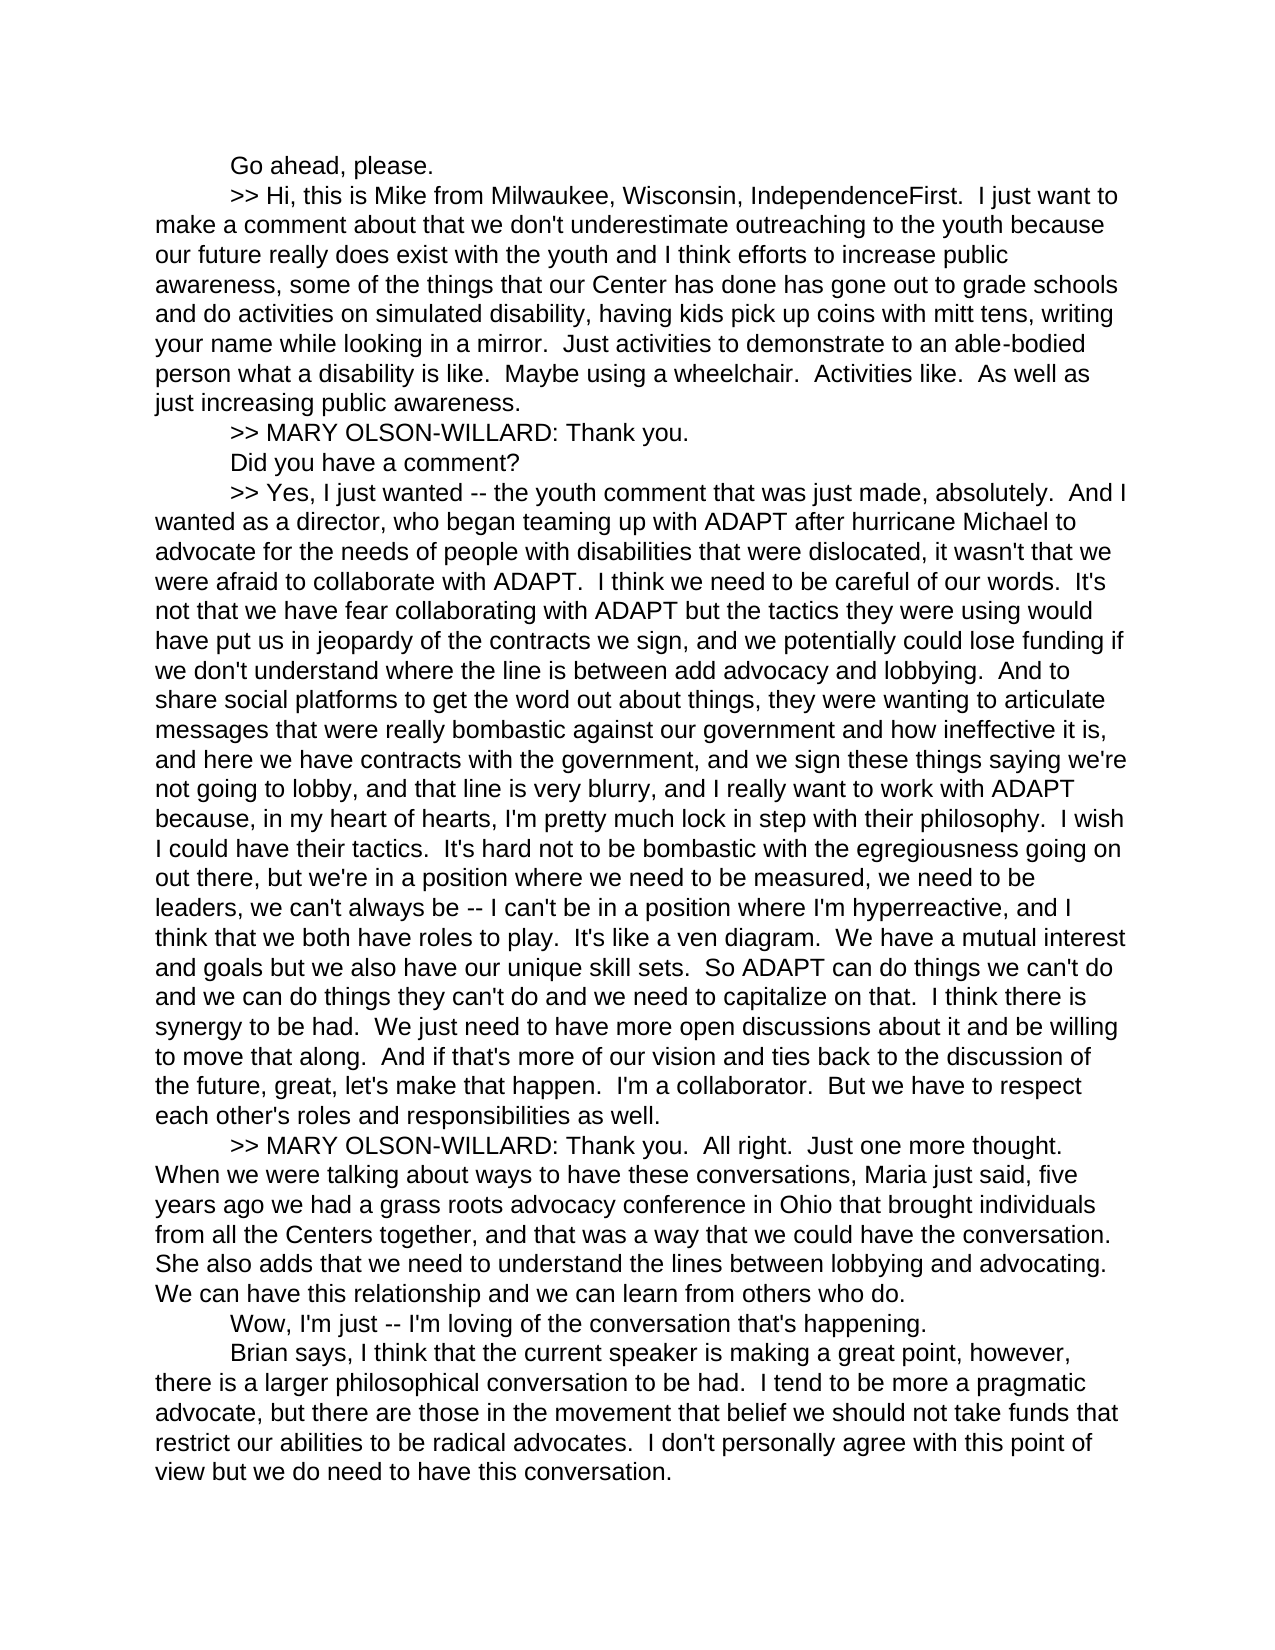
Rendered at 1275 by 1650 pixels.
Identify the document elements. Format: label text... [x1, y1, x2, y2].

text >> Yes, I just wanted -- the youth comment that was just made, absolutely. And I wanted as a director, who began teaming up with ADAPT after hurricane Michael to advocate for the needs of people with disabilities that were dislocated, it wasn't that we were afraid to collaborate with ADAPT. I think we need to be careful of our words. It's not that we have fear collaborating with ADAPT but the tactics they were using would have put us in jeopardy of the contracts we sign, and we potentially could lose funding if we don't understand where the line is between add advocacy and lobbying. And to share social platforms to get the word out about things, they were wanting to articulate messages that were really bombastic against our government and how ineffective it is, and here we have contracts with the government, and we sign these things saying we're not going to lobby, and that line is very blurry, and I really want to work with ADAPT because, in my heart of hearts, I'm pretty much lock in step with their philosophy. I wish I could have their tactics. It's hard not to be bombastic with the egregiousness going on out there, but we're in a position where we need to be measured, we need to be leaders, we can't always be -- I can't be in a position where I'm hyperreactive, and I think that we both have roles to play. It's like a ven diagram. We have a mutual interest and goals but we also have our unique skill sets. So ADAPT can do things we can't do and we can do things they can't do and we need to capitalize on that. I think there is synergy to be had. We just need to have more open discussions about it and be willing to move that along. And if that's more of our vision and ties back to the discussion of the future, great, let's make that happen. I'm a collaborator. But we have to respect each other's roles and responsibilities as well. [155, 477, 1130, 1130]
text Wow, I'm just -- I'm loving of the conversation that's happening. [155, 1308, 1130, 1337]
text >> MARY OLSON-WILLARD: Thank you. [155, 417, 1130, 447]
text Brian says, I think that the current speaker is making a great point, however, there is a larger philosophical conversation to be had. I tend to be more a pragmatic advocate, but there are those in the movement that belief we should not take funds that restrict our abilities to be radical advocates. I don't personally agree with this point of view but we do need to have this conversation. [155, 1337, 1130, 1486]
text Did you have a comment? [155, 447, 1130, 477]
text >> Hi, this is Mike from Milwaukee, Wisconsin, IndependenceFirst. I just want to make a comment about that we don't underestimate outreaching to the youth because our future really does exist with the youth and I think efforts to increase public awareness, some of the things that our Center has done has gone out to grade schools and do activities on simulated disability, having kids pick up coins with mitt tens, writing your name while looking in a mirror. Just activities to demonstrate to an able-bodied person what a disability is like. Maybe using a wheelchair. Activities like. As well as just increasing public awareness. [155, 180, 1130, 417]
text >> MARY OLSON-WILLARD: Thank you. All right. Just one more thought. When we were talking about ways to have these conversations, Maria just said, five years ago we had a grass roots advocacy conference in Ohio that brought individuals from all the Centers together, and that was a way that we could have the conversation. She also adds that we need to understand the lines between lobbying and advocating. We can have this relationship and we can learn from others who do. [155, 1130, 1130, 1308]
text Go ahead, please. [155, 150, 1130, 180]
